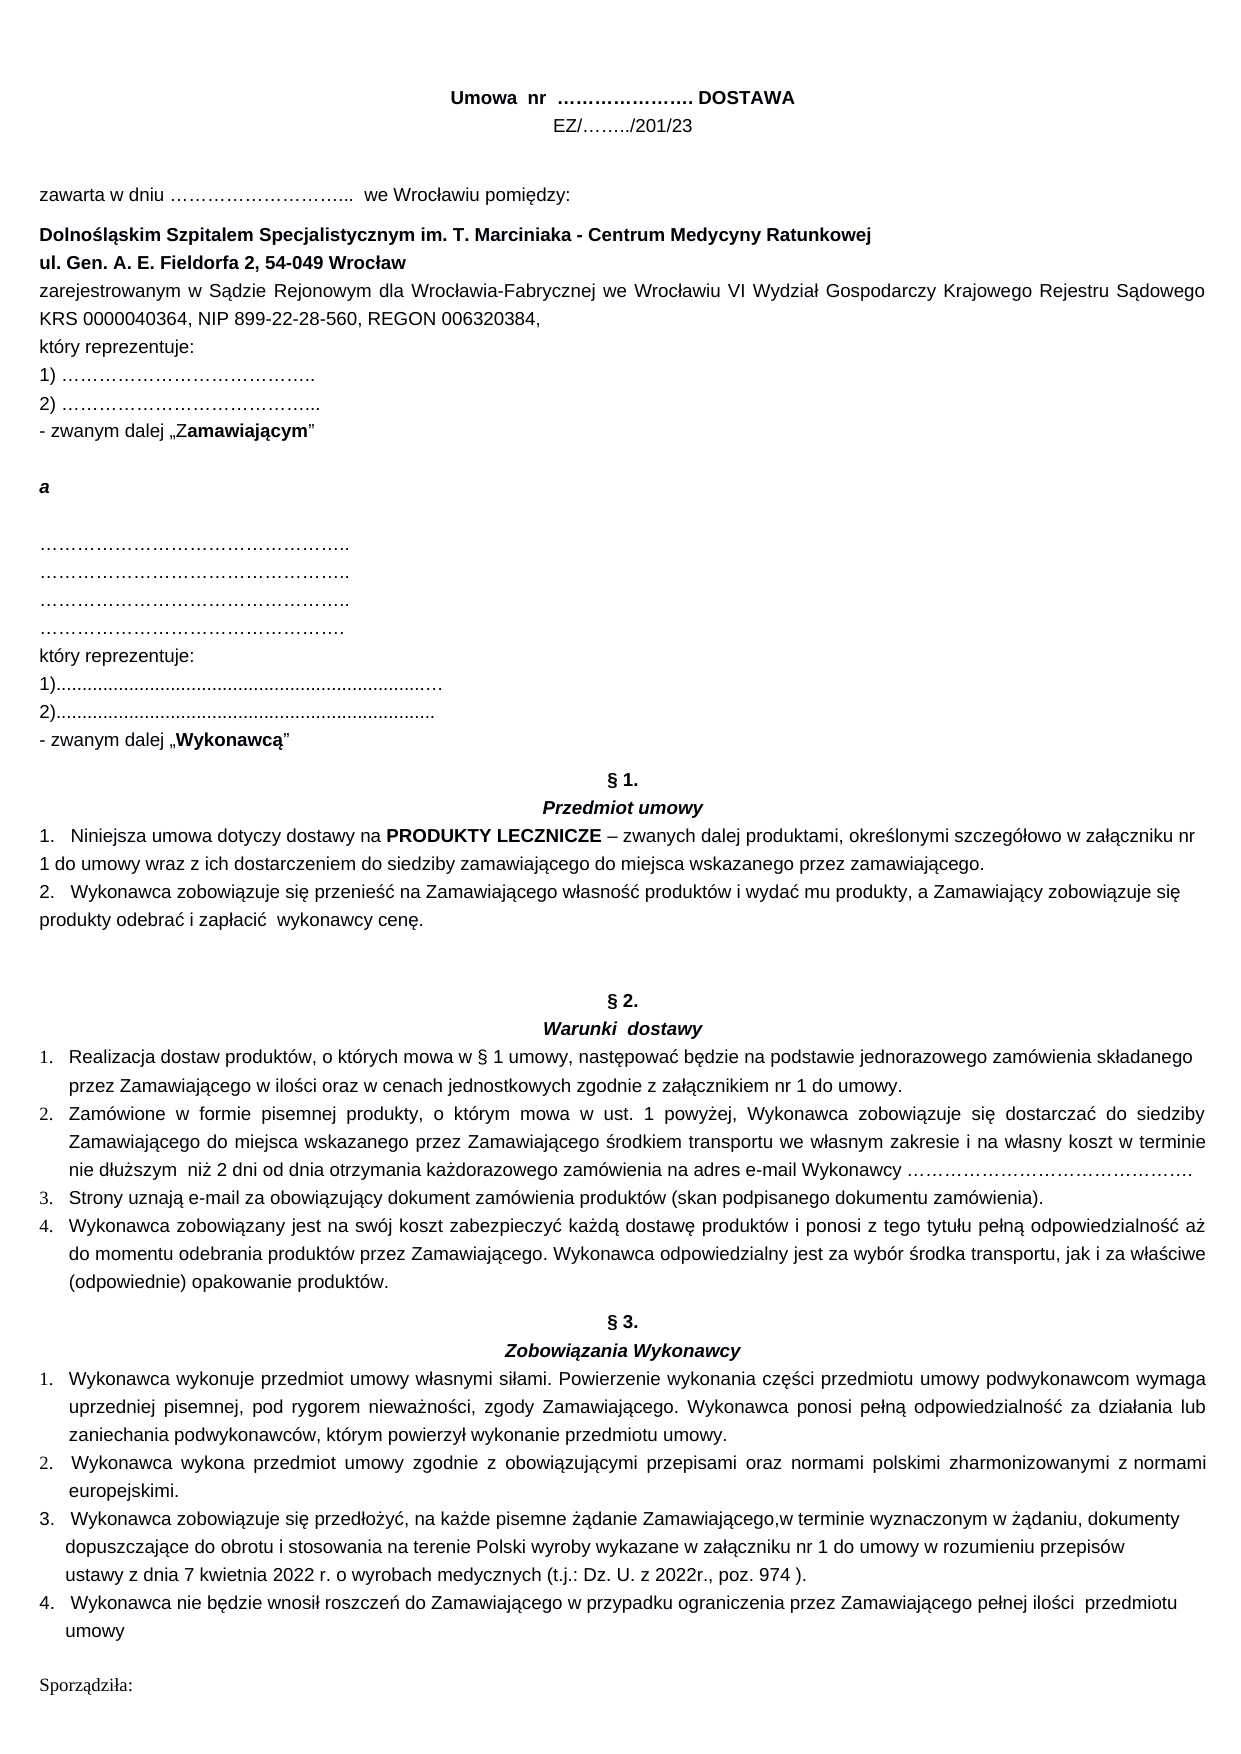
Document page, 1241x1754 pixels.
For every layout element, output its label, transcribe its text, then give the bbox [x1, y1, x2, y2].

list Wykonawca wykonuje przedmiot umowy własnymi siłami. Powierzenie wykonania części przedmiotu umowy podwykonawcom wymaga uprzedniej pisemnej, pod rygorem nieważności, zgody Zamawiającego. Wykonawca ponosi pełną odpowiedzialność za działania lub zaniechania podwykonawców, którym powierzył wykonanie przedmiotu umowy. [39, 1367, 1206, 1445]
text Dolnośląskim Szpitalem Specjalistycznym im. T. Marciniaka - Centrum Medycyny Ratunkowej [39, 224, 1206, 246]
text § 2. [39, 990, 1206, 1012]
text który reprezentuje: [39, 644, 1206, 666]
list 3. Wykonawca zobowiązuje się przedłożyć, na każde pisemne żądanie Zamawiającego,w terminie wyznaczonym w żądaniu, dokumenty [39, 1508, 1206, 1529]
text 1) ………………………………….. [39, 364, 1206, 386]
text EZ/……../201/23 [39, 115, 1206, 137]
text zarejestrowanym w Sądzie Rejonowym dla Wrocławia-Fabrycznej we Wrocławiu VI Wydział Gospodarczy Krajowego Rejestru Sądowego KRS 0000040364, NIP 899-22-28-560, REGON 006320384, [39, 280, 1206, 330]
text Warunki dostawy [39, 1018, 1206, 1040]
text - zwanym dalej „Zamawiającym” [39, 420, 1206, 442]
text § 1. [39, 769, 1206, 791]
text ul. Gen. A. E. Fieldorfa 2, 54-049 Wrocław [39, 252, 1206, 274]
list 1. Niniejsza umowa dotyczy dostawy na PRODUKTY LECZNICZE – zwanych dalej produktami, określonymi szczegółowo w załączniku nr 1 do umowy wraz z ich dostarczeniem do siedziby zamawiającego do miejsca wskazanego przez zamawiającego. [39, 825, 1206, 875]
text Przedmiot umowy [39, 797, 1206, 819]
text ………………………………………….. [39, 532, 1206, 554]
list Zamówione w formie pisemnej produkty, o którym mowa w ust. 1 powyżej, Wykonawca zobowiązuje się dostarczać do siedziby Zamawiającego do miejsca wskazanego przez Zamawiającego środkiem transportu we własnym zakresie i na własny koszt w terminie nie dłuższym niż 2 dni od dnia otrzymania każdorazowego zamówienia na adres e-mail Wykonawcy ………………………………………. [39, 1102, 1206, 1180]
text który reprezentuje: [39, 336, 1206, 358]
list dopuszczające do obrotu i stosowania na terenie Polski wyroby wykazane w załączniku nr 1 do umowy w rozumieniu przepisów [39, 1536, 1206, 1557]
list ustawy z dnia 7 kwietnia 2022 r. o wyrobach medycznych (t.j.: Dz. U. z 2022r., poz. 974 ). [39, 1564, 1206, 1585]
text ………………………………………….. [39, 588, 1206, 610]
list umowy [39, 1620, 1206, 1641]
list Wykonawca wykona przedmiot umowy zgodnie z obowiązującymi przepisami oraz normami polskimi zharmonizowanymi z normami europejskimi. [39, 1452, 1206, 1501]
text Zobowiązania Wykonawcy [39, 1339, 1206, 1361]
list 2. Wykonawca zobowiązuje się przenieść na Zamawiającego własność produktów i wydać mu produkty, a Zamawiający zobowiązuje się produkty odebrać i zapłacić wykonawcy cenę. [39, 881, 1206, 931]
text ………………………………………….. [39, 560, 1206, 582]
list Realizacja dostaw produktów, o których mowa w § 1 umowy, następować będzie na podstawie jednorazowego zamówienia składanego przez Zamawiającego w ilości oraz w cenach jednostkowych zgodnie z załącznikiem nr 1 do umowy. [39, 1046, 1206, 1096]
text a [39, 476, 1206, 498]
list Strony uznają e-mail za obowiązujący dokument zamówienia produktów (skan podpisanego dokumentu zamówienia). [39, 1187, 1206, 1208]
list 4. Wykonawca nie będzie wnosił roszczeń do Zamawiającego w przypadku ograniczenia przez Zamawiającego pełnej ilości przedmiotu [39, 1592, 1206, 1613]
text 1).......................................................................… [39, 672, 1206, 694]
text zawarta w dniu ………………………... we Wrocławiu pomiędzy: [39, 184, 1206, 205]
text Umowa nr …………………. DOSTAWA [39, 87, 1206, 109]
text 2)......................................................................... [39, 701, 1206, 722]
text - zwanym dalej „Wykonawcą” [39, 728, 1206, 750]
text § 3. [39, 1311, 1206, 1333]
text …………………………………………. [39, 616, 1206, 638]
list Wykonawca zobowiązany jest na swój koszt zabezpieczyć każdą dostawę produktów i ponosi z tego tytułu pełną odpowiedzialność aż do momentu odebrania produktów przez Zamawiającego. Wykonawca odpowiedzialny jest za wybór środka transportu, jak i za właściwe (odpowiednie) opakowanie produktów. [39, 1215, 1206, 1292]
text 2) …………………………………... [39, 392, 1206, 414]
